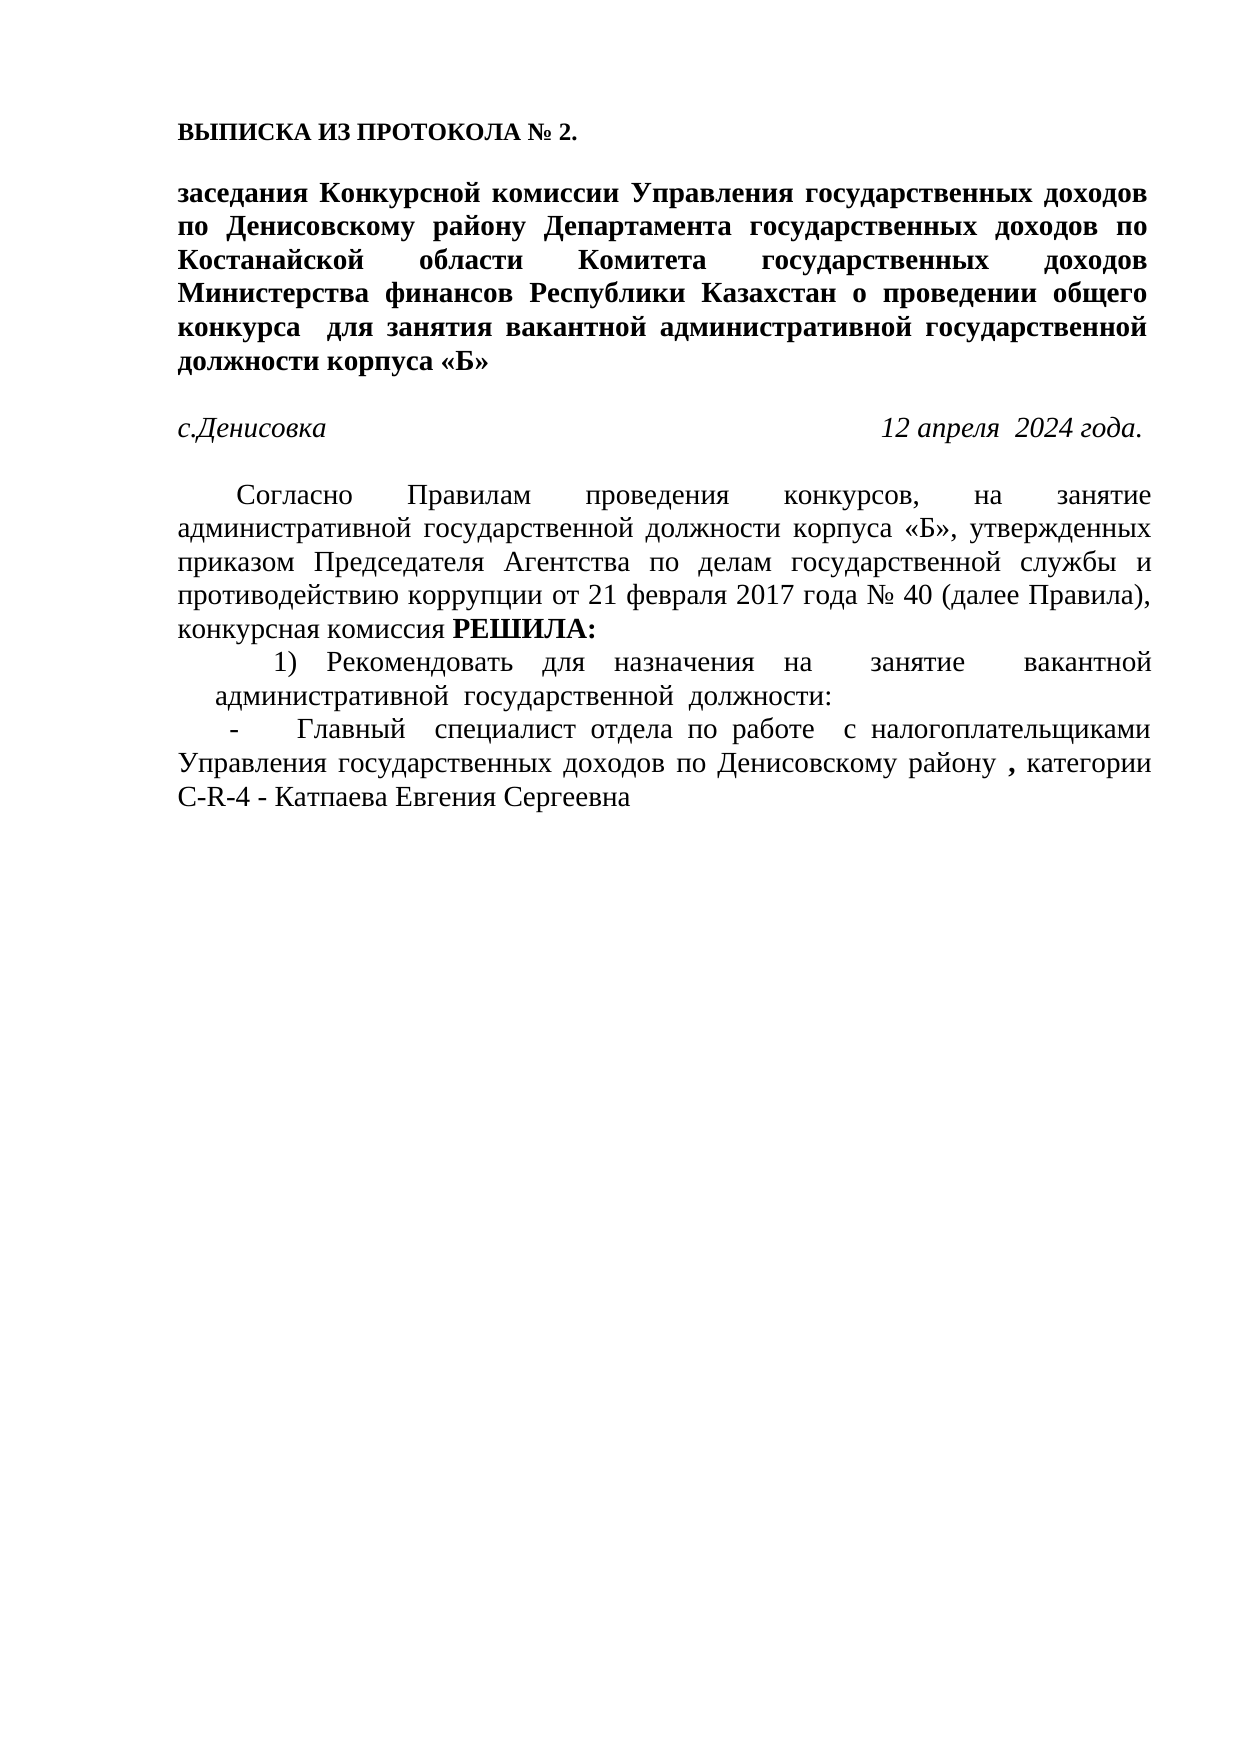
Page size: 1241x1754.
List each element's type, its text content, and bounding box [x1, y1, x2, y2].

text Согласно Правилам проведения конкурсов, на занятие административной государственной должности корпуса «Б», утвержденных приказом Председателя Агентства по делам государственной службы и противодействию коррупции от 21 февраля 2017 года № 40 (далее Правила), конкурсная комиссия РЕШИЛА: [177, 477, 1152, 644]
text - Главный специалист отдела по работе с налогоплательщиками Управления государственных доходов по Денисовскому району , категории С-R-4 - Катпаева Евгения Сергеевна [177, 712, 1152, 812]
title ВЫПИСКА ИЗ ПРОТОКОЛА № 2. [177, 117, 1152, 146]
text с.Денисовка 12 апреля 2024 года. [177, 410, 1152, 477]
text заседания Конкурсной комиссии Управления государственных доходов по Денисовскому району Департамента государственных доходов по Костанайской области Комитета государственных доходов Министерства финансов Республики Казахстан о проведении общего конкурса для занятия вакантной административной государственной должности корпуса «Б» [177, 175, 1148, 376]
text 1) Рекомендовать для назначения на занятие вакантной административной государственной должности: [215, 644, 1152, 712]
